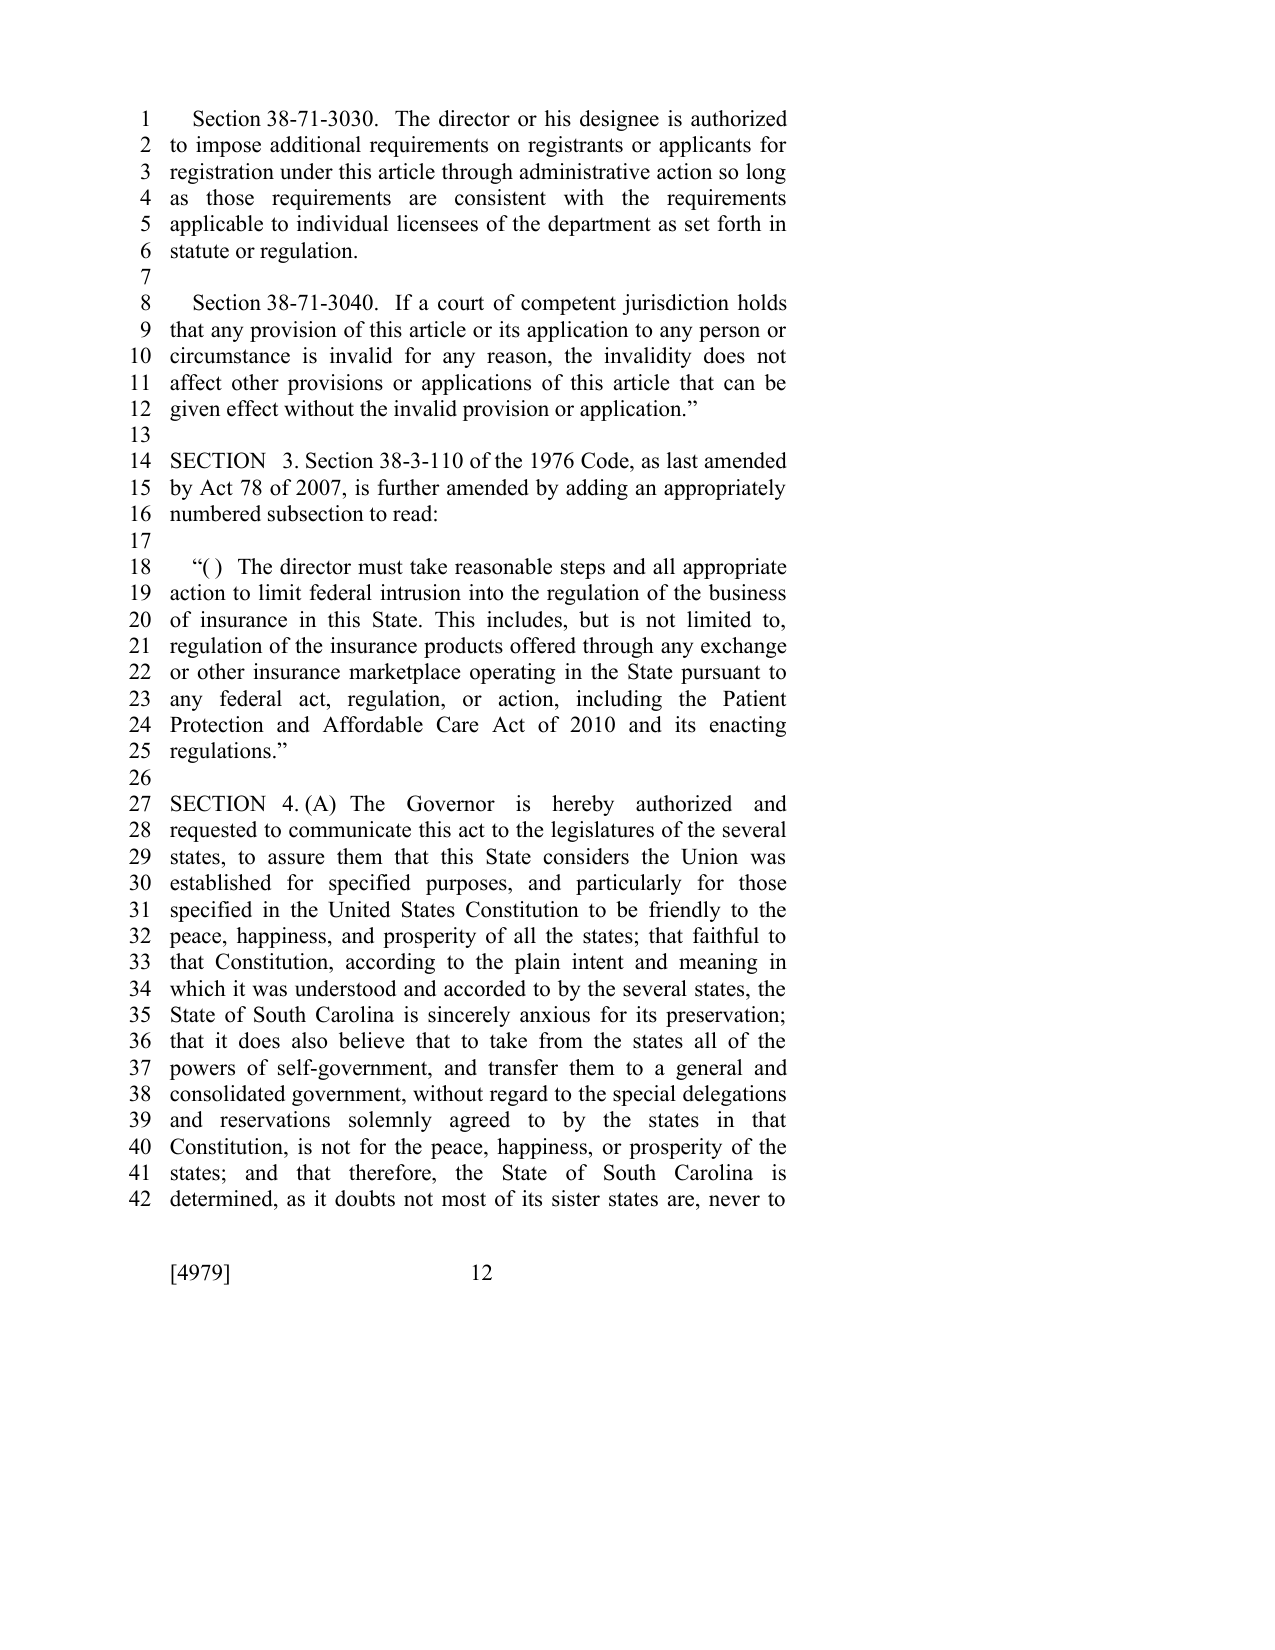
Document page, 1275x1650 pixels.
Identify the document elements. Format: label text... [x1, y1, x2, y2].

text SECTION 3. Section 38-3-110 of the 1976 Code, as last amended by Act 78 of 2007, is further amended by adding an appropriately numbered subsection to read: [169, 448, 787, 527]
text “( ) The director must take reasonable steps and all appropriate action to limit federal intrusion into the regulation of the business of insurance in this State. This includes, but is not limited to, regulation of the insurance products offered through any exchange or other insurance marketplace operating in the State pursuant to any federal act, regulation, or action, including the Patient Protection and Affordable Care Act of 2010 and its enacting regulations.” [169, 553, 787, 764]
text Section 38-71-3030. The director or his designee is authorized to impose additional requirements on registrants or applicants for registration under this article through administrative action so long as those requirements are consistent with the requirements applicable to individual licensees of the department as set forth in statute or regulation. [169, 105, 787, 263]
text Section 38-71-3040. If a court of competent jurisdiction holds that any provision of this article or its application to any person or circumstance is invalid for any reason, the invalidity does not affect other provisions or applications of this article that can be given effect without the invalid provision or application.” [169, 289, 787, 421]
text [169, 790, 787, 1212]
